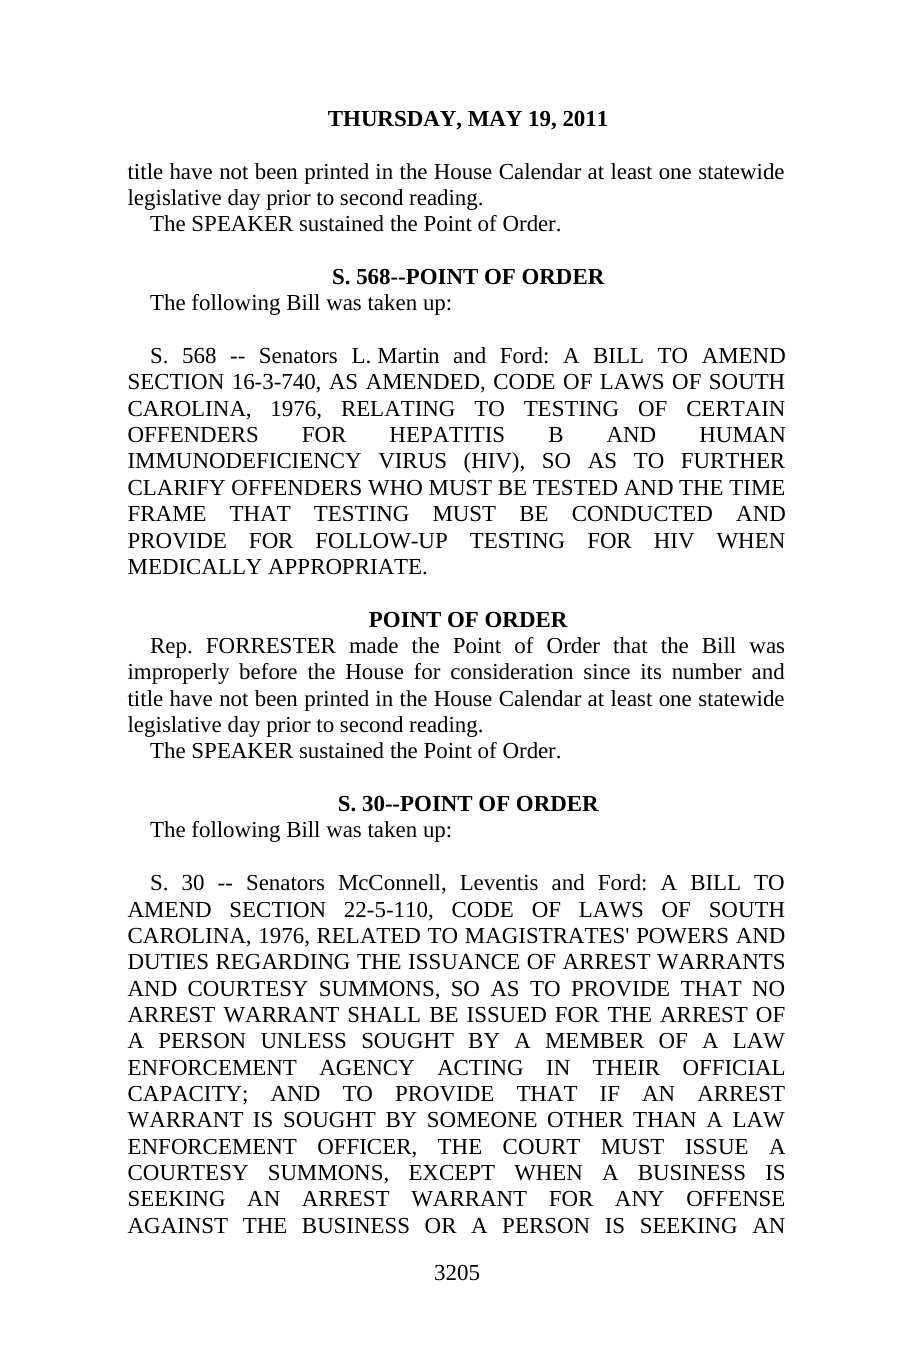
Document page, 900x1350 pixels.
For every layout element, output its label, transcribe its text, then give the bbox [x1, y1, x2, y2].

text S. 568 -- Senators L. Martin and Ford: A BILL TO AMEND SECTION 16-3-740, AS AMENDED, CODE OF LAWS OF SOUTH CAROLINA, 1976, RELATING TO TESTING OF CERTAIN OFFENDERS FOR HEPATITIS B AND HUMAN IMMUNODEFICIENCY VIRUS (HIV), SO AS TO FURTHER CLARIFY OFFENDERS WHO MUST BE TESTED AND THE TIME FRAME THAT TESTING MUST BE CONDUCTED AND PROVIDE FOR FOLLOW-UP TESTING FOR HIV WHEN MEDICALLY APPROPRIATE. [127, 342, 786, 579]
text POINT OF ORDER [127, 606, 786, 632]
text The following Bill was taken up: [127, 817, 786, 843]
text The SPEAKER sustained the Point of Order. [127, 210, 786, 237]
text The SPEAKER sustained the Point of Order. [127, 737, 786, 764]
text The following Bill was taken up: [127, 289, 786, 316]
text title have not been printed in the House Calendar at least one statewide legislative day prior to second reading. [127, 158, 786, 210]
text S. 568--POINT OF ORDER [127, 263, 786, 289]
text S. 30--POINT OF ORDER [127, 790, 786, 817]
text Rep. FORRESTER made the Point of Order that the Bill was improperly before the House for consideration since its number and title have not been printed in the House Calendar at least one statewide legislative day prior to second reading. [127, 632, 786, 737]
